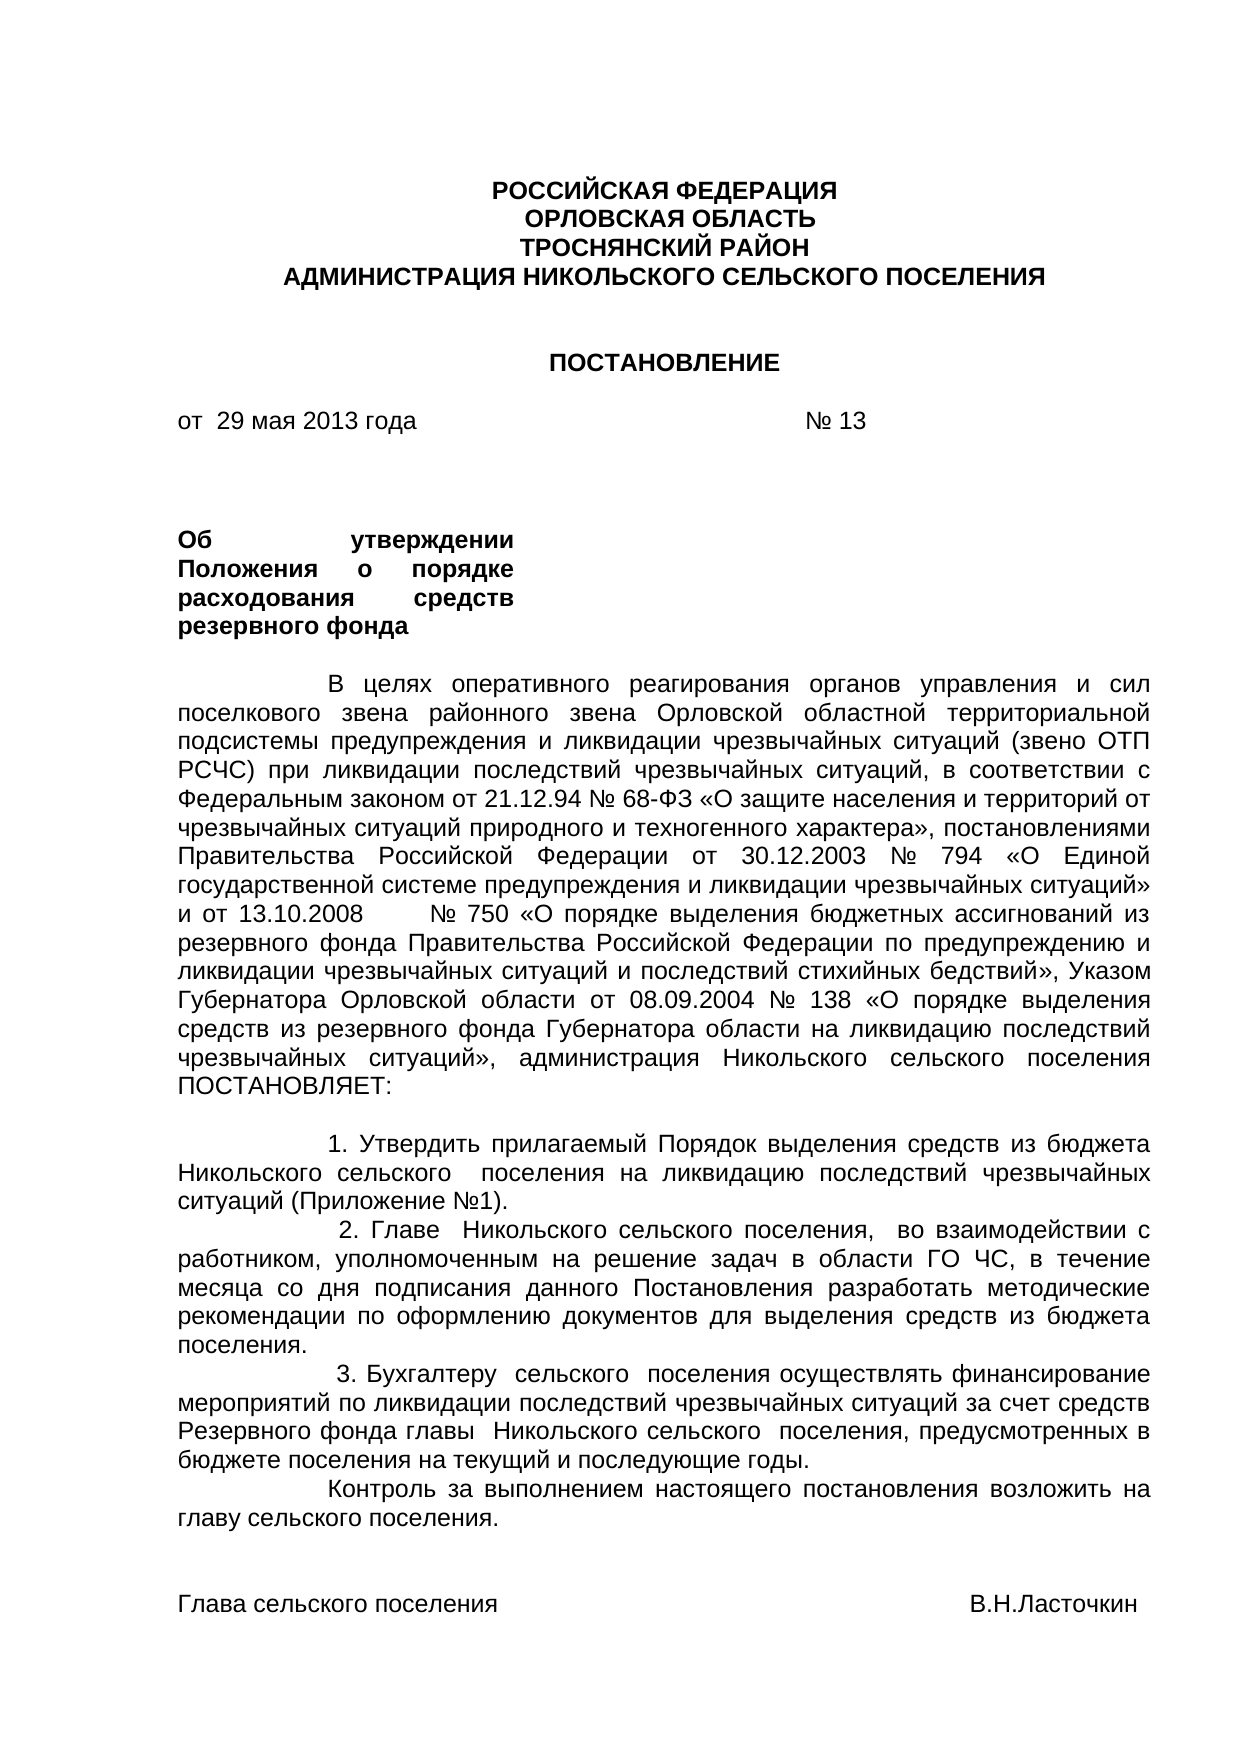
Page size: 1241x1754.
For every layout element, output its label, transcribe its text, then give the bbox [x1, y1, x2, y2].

text ТРОСНЯНСКИЙ РАЙОН [177, 233, 1152, 262]
text от 29 мая 2013 года № 13 [177, 406, 1152, 434]
text В целях оперативного реагирования органов управления и сил поселкового звена районного звена Орловской областной территориальной подсистемы предупреждения и ликвидации чрезвычайных ситуаций (звено ОТП РСЧС) при ликвидации последствий чрезвычайных ситуаций, в соответствии с Федеральным законом от 21.12.94 № 68-ФЗ «О защите населения и территорий от чрезвычайных ситуаций природного и техногенного характера», постановлениями Правительства Российской Федерации от 30.12.2003 № 794 «О Единой государственной системе предупреждения и ликвидации чрезвычайных ситуаций» и от 13.10.2008 № 750 «О порядке выделения бюджетных ассигнований из резервного фонда Правительства Российской Федерации по предупреждению и ликвидации чрезвычайных ситуаций и последствий стихийных бедствий», Указом Губернатора Орловской области от 08.09.2004 № 138 «О порядке выделения средств из резервного фонда Губернатора области на ликвидацию последствий чрезвычайных ситуаций», администрация Никольского сельского поселения ПОСТАНОВЛЯЕТ: [177, 669, 1152, 1100]
text ОРЛОВСКАЯ ОБЛАСТЬ [177, 204, 1152, 233]
text 2. Главе Никольского сельского поселения, во взаимодействии с работником, уполномоченным на решение задач в области ГО ЧС, в течение месяца со дня подписания данного Постановления разработать методические рекомендации по оформлению документов для выделения средств из бюджета поселения. [177, 1215, 1152, 1359]
text ПОСТАНОВЛЕНИЕ [177, 348, 1152, 377]
text Контроль за выполнением настоящего постановления возложить на главу сельского поселения. [177, 1474, 1152, 1531]
text Об утверждении Положения о порядке расходования средств резервного фонда [177, 525, 514, 640]
text Глава сельского поселения В.Н.Ласточкин [177, 1589, 1152, 1618]
text РОССИЙСКАЯ ФЕДЕРАЦИЯ [177, 176, 1152, 204]
text 1. Утвердить прилагаемый Порядок выделения средств из бюджета Никольского сельского поселения на ликвидацию последствий чрезвычайных ситуаций (Приложение №1). [177, 1129, 1152, 1215]
text 3. Бухгалтеру сельского поселения осуществлять финансирование мероприятий по ликвидации последствий чрезвычайных ситуаций за счет средств Резервного фонда главы Никольского сельского поселения, предусмотренных в бюджете поселения на текущий и последующие годы. [177, 1359, 1152, 1474]
text АДМИНИСТРАЦИЯ НИКОЛЬСКОГО СЕЛЬСКОГО ПОСЕЛЕНИЯ [177, 262, 1152, 291]
